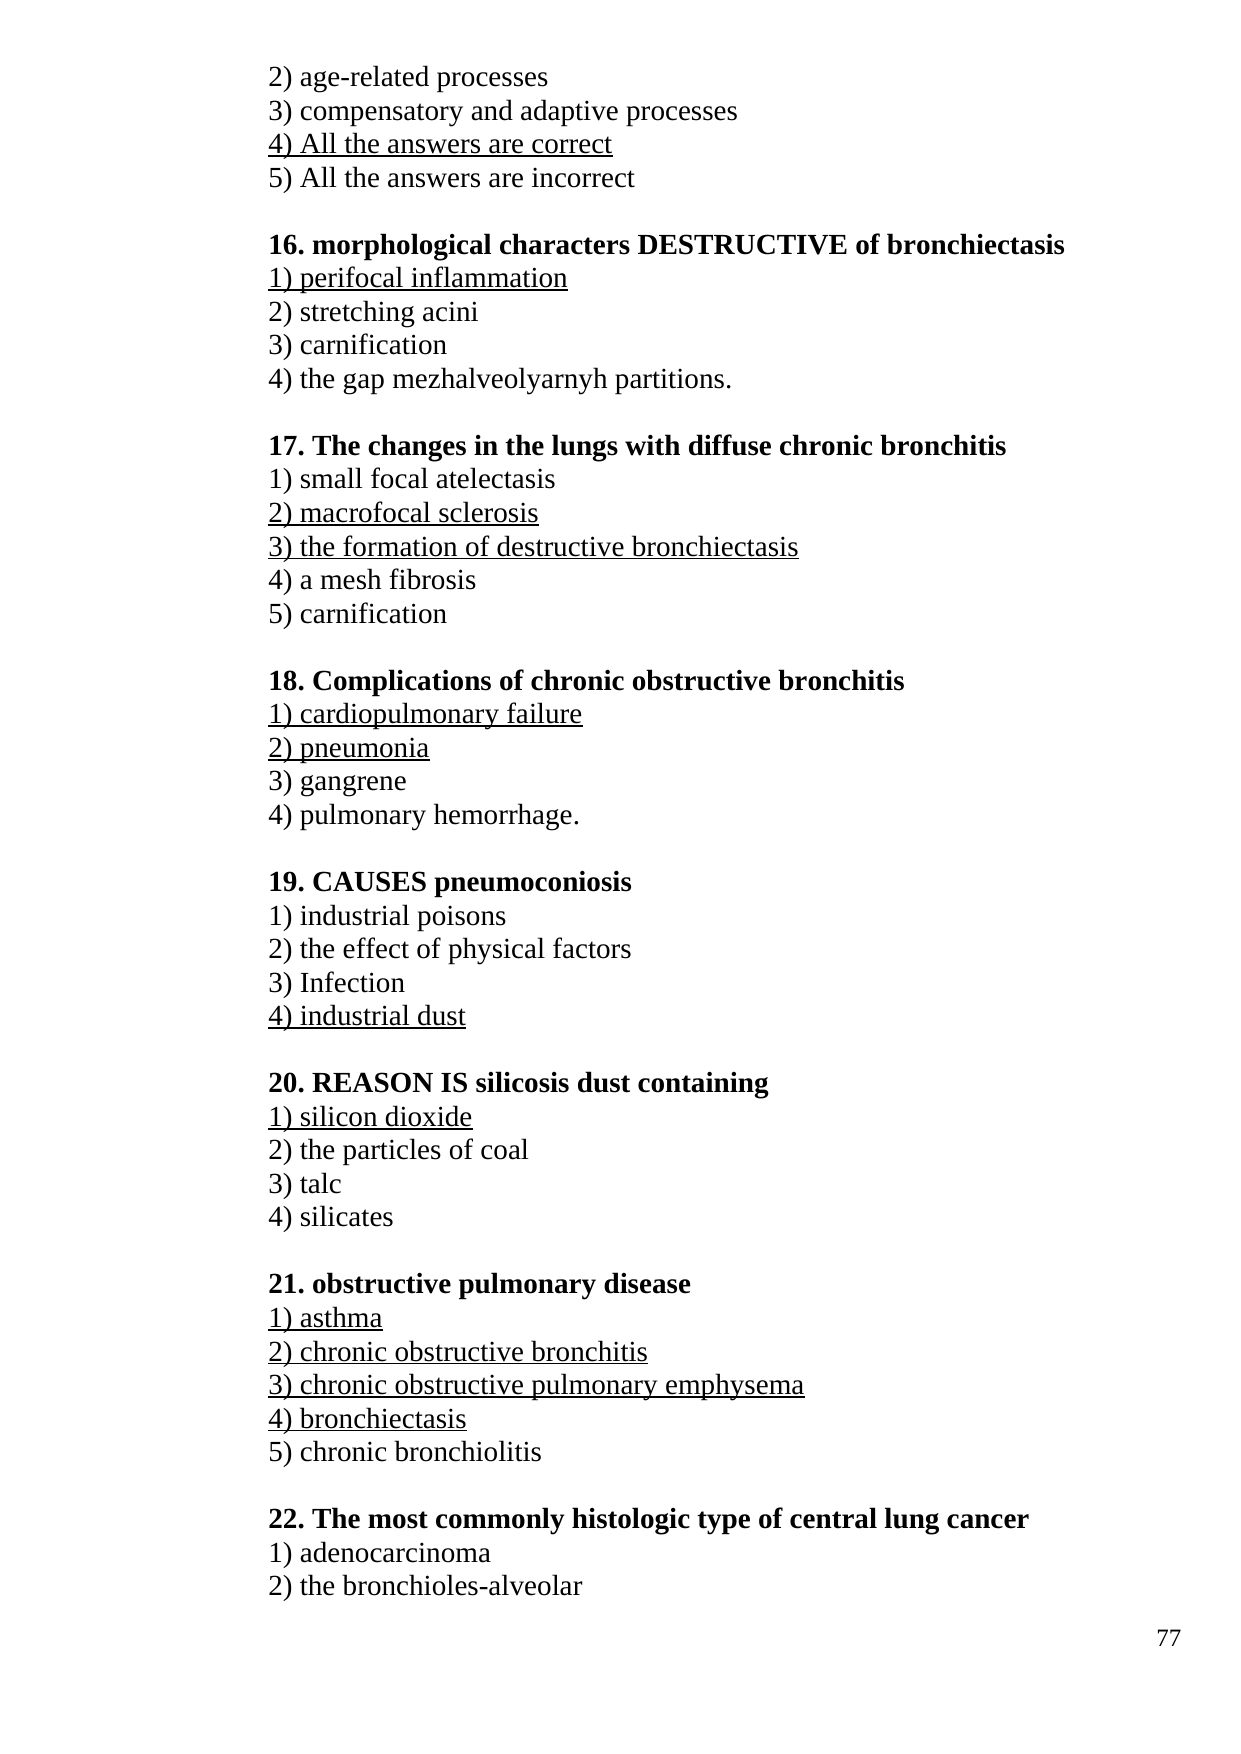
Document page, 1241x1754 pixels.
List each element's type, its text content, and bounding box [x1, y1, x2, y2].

list 5) chronic bronchiolitis [193, 1434, 1181, 1468]
list 1) cardiopulmonary failure [193, 696, 1181, 730]
list 3) gangrene [193, 763, 1181, 797]
list 1) industrial poisons [193, 898, 1181, 931]
list 4) industrial dust [193, 998, 1181, 1032]
list 4) silicates [193, 1199, 1181, 1233]
list 20. REASON IS silicosis dust containing [193, 1065, 1181, 1099]
list 2) age-related processes [193, 59, 1181, 93]
list 4) the gap mezhalveolyarnyh partitions. [193, 361, 1181, 394]
list 3) talc [193, 1166, 1181, 1199]
list 2) stretching acini [193, 294, 1181, 327]
list 1) adenocarcinoma [193, 1535, 1181, 1568]
list 5) All the answers are incorrect [193, 160, 1181, 193]
list 17. The changes in the lungs with diffuse chronic bronchitis [193, 428, 1181, 462]
list 18. Complications of chronic obstructive bronchitis [193, 663, 1181, 696]
list 2) macrofocal sclerosis [193, 495, 1181, 529]
list 4) pulmonary hemorrhage. [193, 797, 1181, 831]
list 1) asthma [193, 1300, 1181, 1334]
list 3) the formation of destructive bronchiectasis [193, 529, 1181, 562]
list 4) a mesh fibrosis [193, 562, 1181, 596]
list 4) All the answers are correct [193, 126, 1181, 160]
list 2) the bronchioles-alveolar [193, 1568, 1181, 1602]
list 22. The most commonly histologic type of central lung cancer [193, 1501, 1181, 1535]
list 2) the effect of physical factors [193, 931, 1181, 965]
list 16. morphological characters DESTRUCTIVE of bronchiectasis [193, 227, 1181, 260]
list 3) chronic obstructive pulmonary emphysema [193, 1367, 1181, 1401]
list 19. CAUSES pneumoconiosis [193, 864, 1181, 898]
list 21. obstructive pulmonary disease [193, 1267, 1181, 1300]
list 3) carnification [193, 327, 1181, 361]
list 3) compensatory and adaptive processes [193, 93, 1181, 126]
list 1) perifocal inflammation [193, 260, 1181, 294]
list 2) chronic obstructive bronchitis [193, 1334, 1181, 1367]
list 1) silicon dioxide [193, 1099, 1181, 1132]
list 5) carnification [193, 596, 1181, 629]
list 3) Infection [193, 965, 1181, 998]
list 2) the particles of coal [193, 1132, 1181, 1166]
list 2) pneumonia [193, 730, 1181, 763]
list 4) bronchiectasis [193, 1401, 1181, 1434]
list 1) small focal atelectasis [193, 462, 1181, 495]
